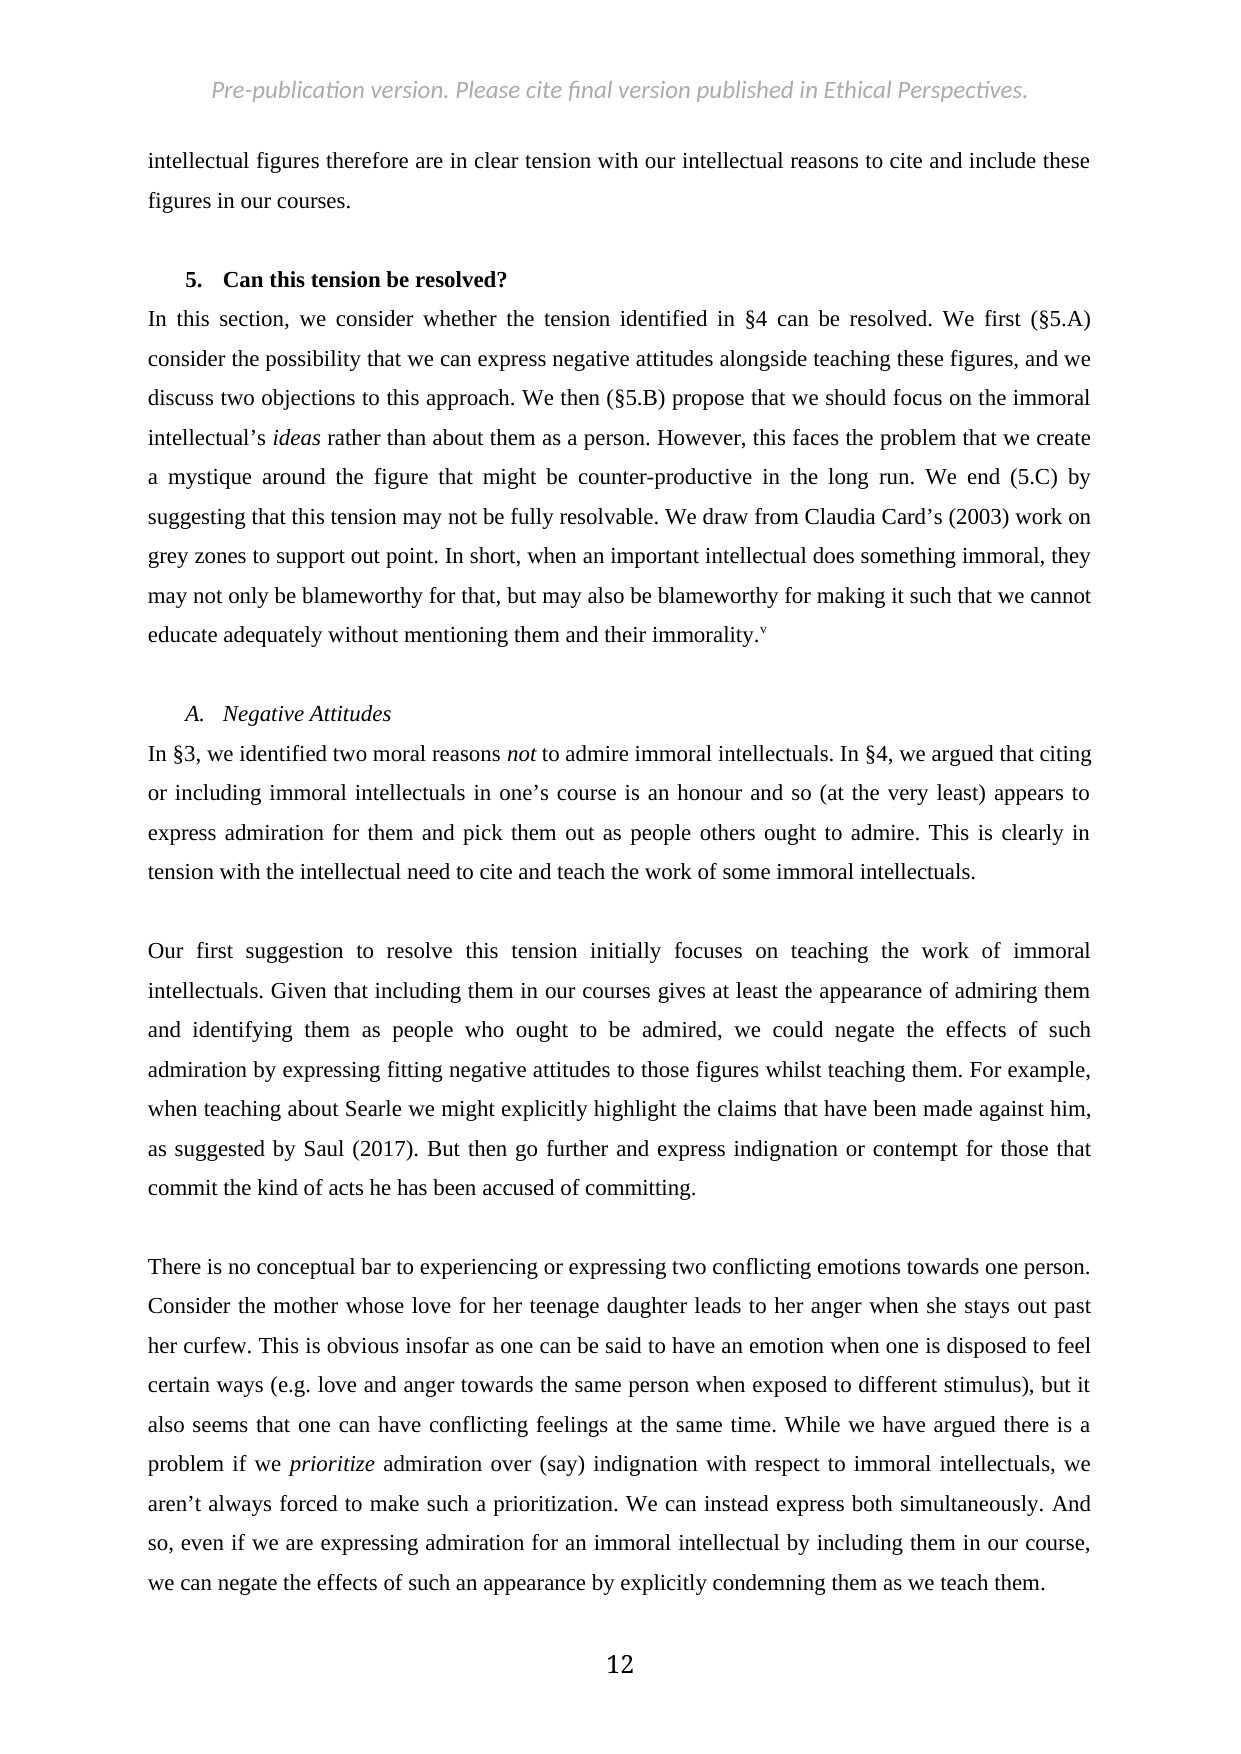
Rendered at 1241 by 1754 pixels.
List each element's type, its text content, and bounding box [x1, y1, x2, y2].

text There is no conceptual bar to experiencing or expressing two conflicting emotions towards one person. Consider the mother whose love for her teenage daughter leads to her anger when she stays out past her curfew. This is obvious insofar as one can be said to have an emotion when one is disposed to feel certain ways (e.g. love and anger towards the same person when exposed to different stimulus), but it also seems that one can have conflicting feelings at the same time. While we have argued there is a problem if we prioritize admiration over (say) indignation with respect to immoral intellectuals, we aren’t always forced to make such a prioritization. We can instead express both simultaneously. And so, even if we are expressing admiration for an immoral intellectual by including them in our course, we can negate the effects of such an appearance by explicitly condemning them as we teach them. [148, 1253, 1093, 1595]
text In this section, we consider whether the tension identified in §4 can be resolved. We first (§5.A) consider the possibility that we can express negative attitudes alongside teaching these figures, and we discuss two objections to this approach. We then (§5.B) propose that we should focus on the immoral intellectual’s ideas rather than about them as a person. However, this faces the problem that we create a mystique around the figure that might be counter-productive in the long run. We end (5.C) by suggesting that this tension may not be fully resolvable. We draw from Claudia Card’s (2003) work on grey zones to support out point. In short, when an important intellectual does something immoral, they may not only be blameworthy for that, but may also be blameworthy for making it such that we cannot educate adequately without mentioning them and their immorality. [148, 306, 1093, 648]
text Our first suggestion to resolve this tension initially focuses on teaching the work of immoral intellectuals. Given that including them in our courses gives at least the appearance of admiring them and identifying them as people who ought to be admired, we could negate the effects of such admiration by expressing fitting negative attitudes to those figures whilst teaching them. For example, when teaching about Searle we might explicitly highlight the claims that have been made against him, as suggested by Saul (2017). But then go further and express indignation or contempt for those that commit the kind of acts he has been accused of committing. [148, 937, 1093, 1200]
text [148, 148, 1093, 213]
list Negative Attitudes [185, 700, 1093, 727]
text In §3, we identified two moral reasons not to admire immoral intellectuals. In §4, we argued that citing or including immoral intellectuals in one’s course is an honour and so (at the very least) appears to express admiration for them and pick them out as people others ought to admire. This is clearly in tension with the intellectual need to cite and teach the work of some immoral intellectuals. [148, 740, 1093, 884]
list Can this tension be resolved? [185, 266, 1093, 292]
